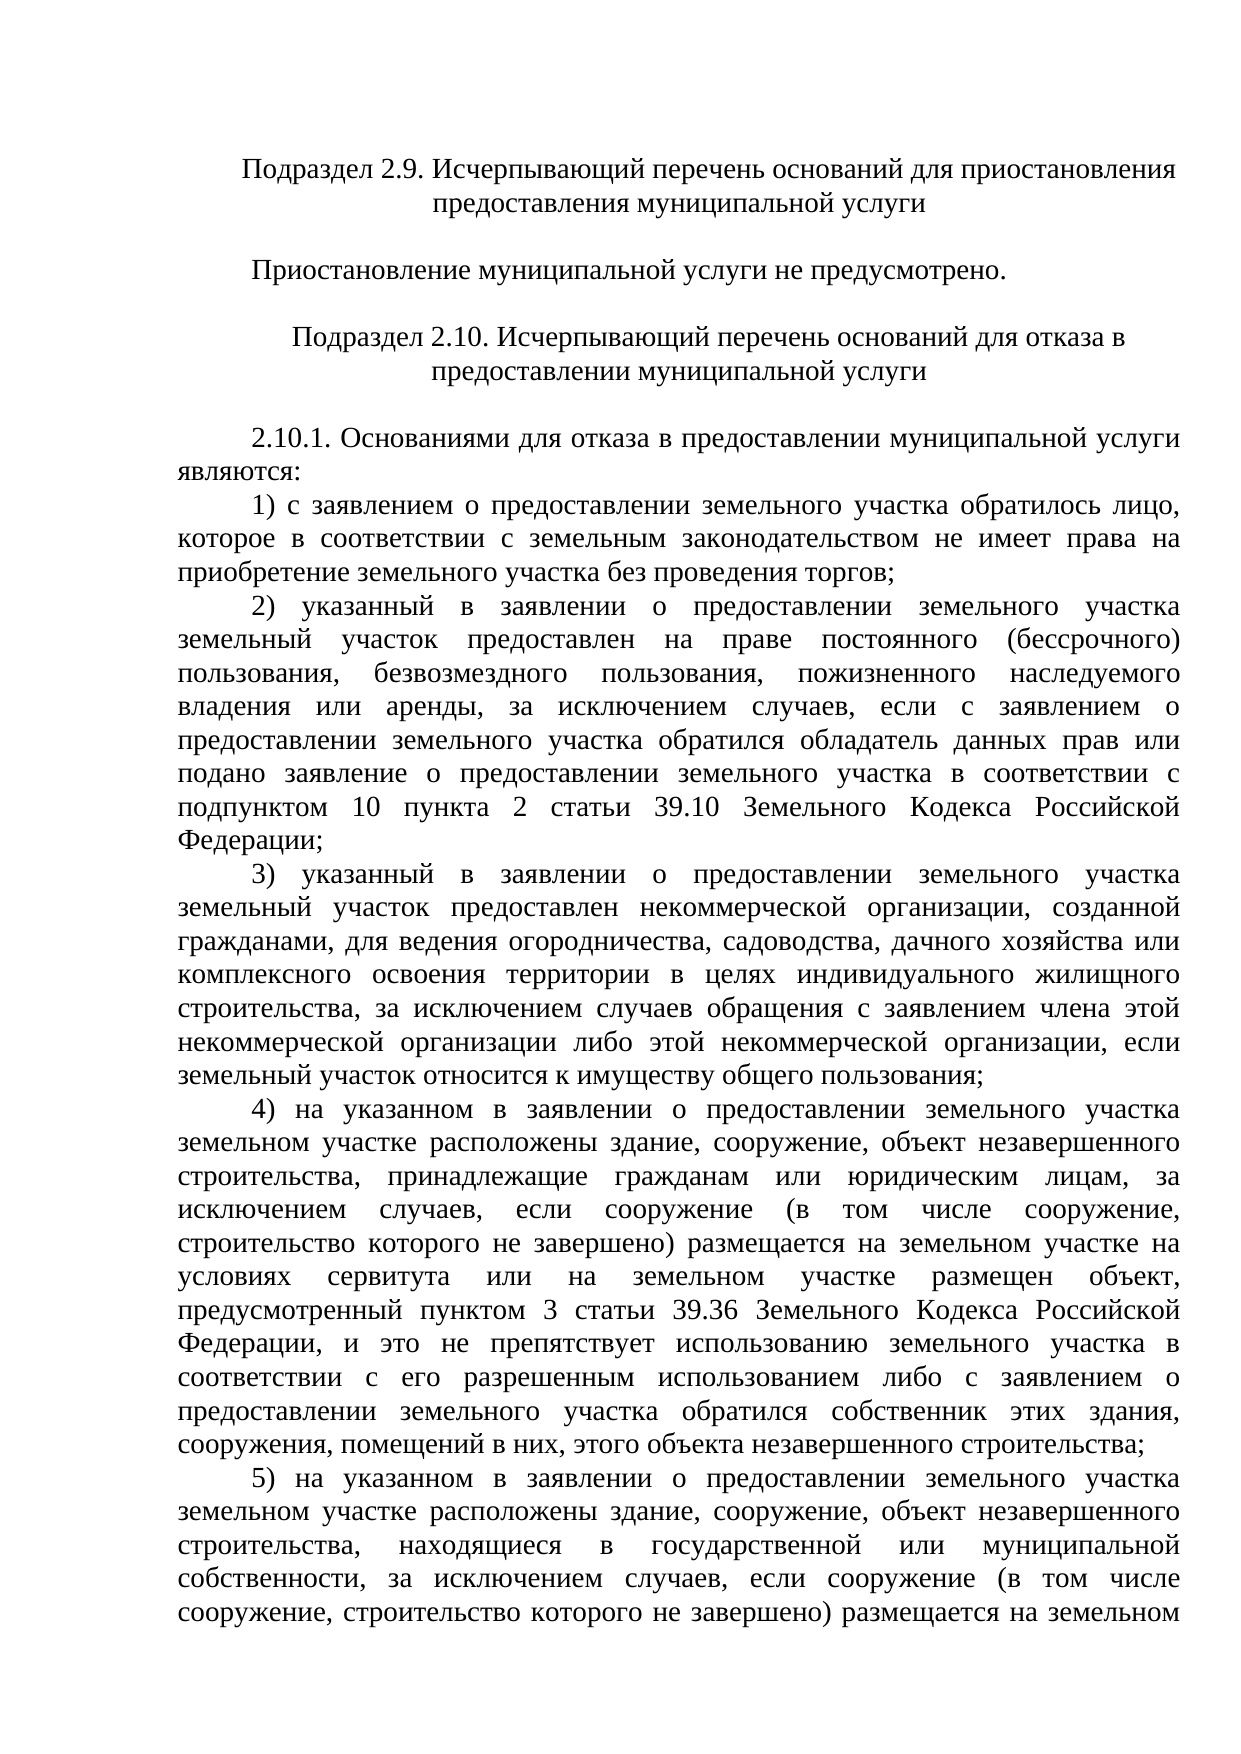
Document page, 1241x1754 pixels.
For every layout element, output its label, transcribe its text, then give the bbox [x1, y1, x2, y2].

text Подраздел 2.10. Исчерпывающий перечень оснований для отказа в предоставлении муниципальной услуги [177, 319, 1181, 386]
text Приостановление муниципальной услуги не предусмотрено. [177, 252, 1181, 286]
text 1) с заявлением о предоставлении земельного участка обратилось лицо, которое в соответствии с земельным законодательством не имеет права на приобретение земельного участка без проведения торгов; [177, 487, 1181, 588]
text 3) указанный в заявлении о предоставлении земельного участка земельный участок предоставлен некоммерческой организации, созданной гражданами, для ведения огородничества, садоводства, дачного хозяйства или комплексного освоения территории в целях индивидуального жилищного строительства, за исключением случаев обращения с заявлением члена этой некоммерческой организации либо этой некоммерческой организации, если земельный участок относится к имуществу общего пользования; [177, 856, 1181, 1091]
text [177, 1460, 1181, 1627]
text 4) на указанном в заявлении о предоставлении земельного участка земельном участке расположены здание, сооружение, объект незавершенного строительства, принадлежащие гражданам или юридическим лицам, за исключением случаев, если сооружение (в том числе сооружение, строительство которого не завершено) размещается на земельном участке на условиях сервитута или на земельном участке размещен объект, предусмотренный пунктом 3 статьи 39.36 Земельного Кодекса Российской Федерации, и это не препятствует использованию земельного участка в соответствии с его разрешенным использованием либо с заявлением о предоставлении земельного участка обратился собственник этих здания, сооружения, помещений в них, этого объекта незавершенного строительства; [177, 1091, 1181, 1460]
text 2.10.1. Основаниями для отказа в предоставлении муниципальной услуги являются: [177, 420, 1181, 487]
text 2) указанный в заявлении о предоставлении земельного участка земельный участок предоставлен на праве постоянного (бессрочного) пользования, безвозмездного пользования, пожизненного наследуемого владения или аренды, за исключением случаев, если с заявлением о предоставлении земельного участка обратился обладатель данных прав или подано заявление о предоставлении земельного участка в соответствии с подпунктом 10 пункта 2 статьи 39.10 Земельного Кодекса Российской Федерации; [177, 588, 1181, 856]
text Подраздел 2.9. Исчерпывающий перечень оснований для приостановления предоставления муниципальной услуги [177, 152, 1181, 219]
